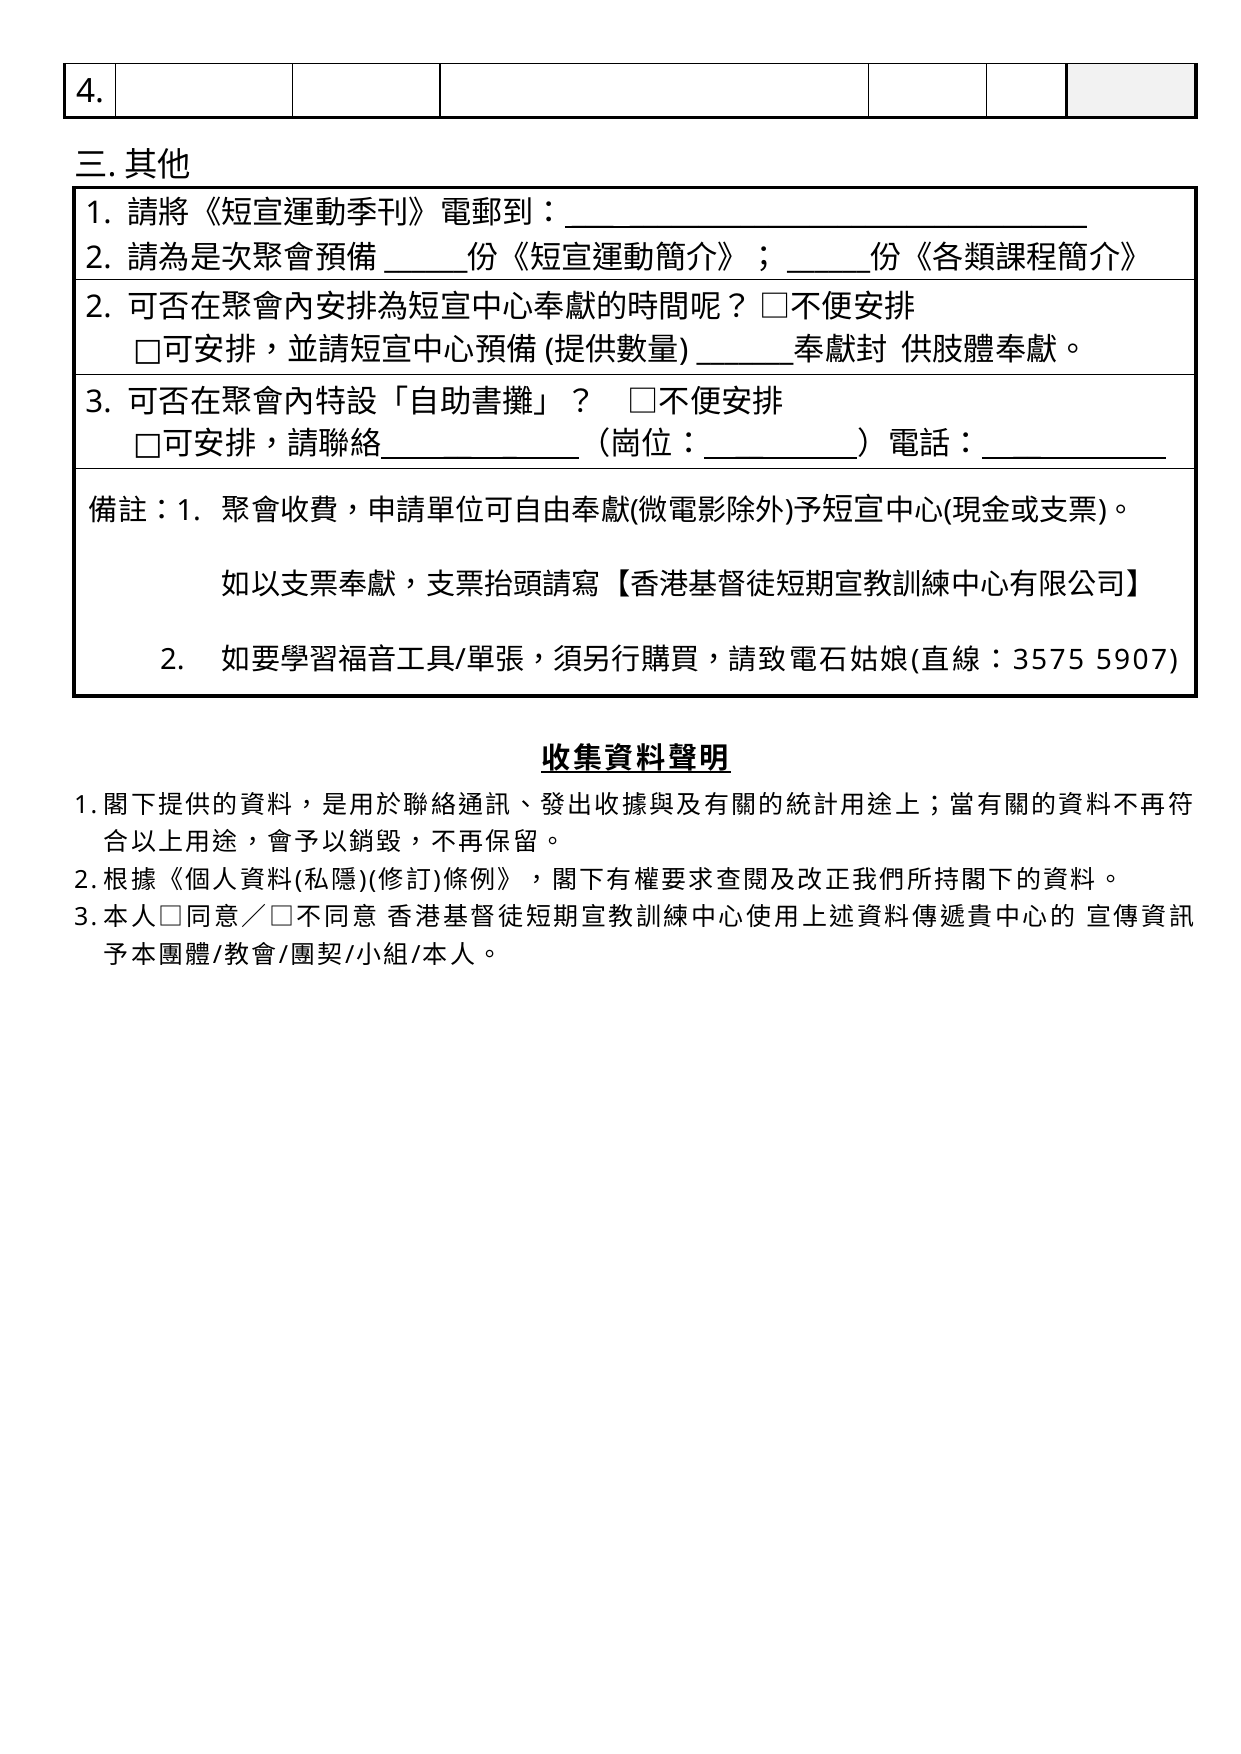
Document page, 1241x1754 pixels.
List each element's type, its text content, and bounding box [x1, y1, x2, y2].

text 三. 其他 [74, 138, 1196, 186]
table_cell 4. [66, 64, 115, 116]
table_cell [869, 64, 986, 116]
table_cell [987, 64, 1065, 116]
list 根據《個人資料(私隱)(修訂)條例》，閣下有權要求查閱及改正我們所持閣下的資料。 [74, 859, 1196, 896]
table_cell 3. 可否在聚會內特設「自助書攤」？ □不便安排 □可安排，請聯絡 __ _ （崗位： __ ）電話： __ [76, 375, 1194, 468]
table_cell [1068, 64, 1194, 116]
table_cell 2. 可否在聚會內安排為短宣中心奉獻的時間呢？ □不便安排 □可安排，並請短宣中心預備 (提供數量) _______奉獻封 供肢體奉獻。 [76, 280, 1194, 374]
table_header 請將《短宣運動季刊》電郵到： ___ _________________________________ 請為是次聚會預備 ______份《短宣運動簡介》； ______份《各類課程簡介》 [76, 189, 1194, 279]
text 收集資料聲明 [74, 739, 1196, 776]
table_cell 備註：1. 聚會收費，申請單位可自由奉獻(微電影除外)予短宣中心(現金或支票)。 如以支票奉獻，支票抬頭請寫【香港基督徒短期宣教訓練中心有限公司】 2. 如要學習福音工具/單張，須另行購買，請致電石姑娘(直線：3575 5907) [76, 469, 1194, 694]
table_cell [293, 64, 439, 116]
table_cell [441, 64, 868, 116]
list 本人□同意／□不同意 香港基督徒短期宣教訓練中心使用上述資料傳遞貴中心的 宣傳資訊予本團體/教會/團契/小組/本人。 [74, 896, 1196, 971]
table_cell [116, 64, 292, 116]
list 閣下提供的資料，是用於聯絡通訊、發出收據與及有關的統計用途上；當有關的資料不再符合以上用途，會予以銷毀，不再保留。 [74, 784, 1196, 859]
